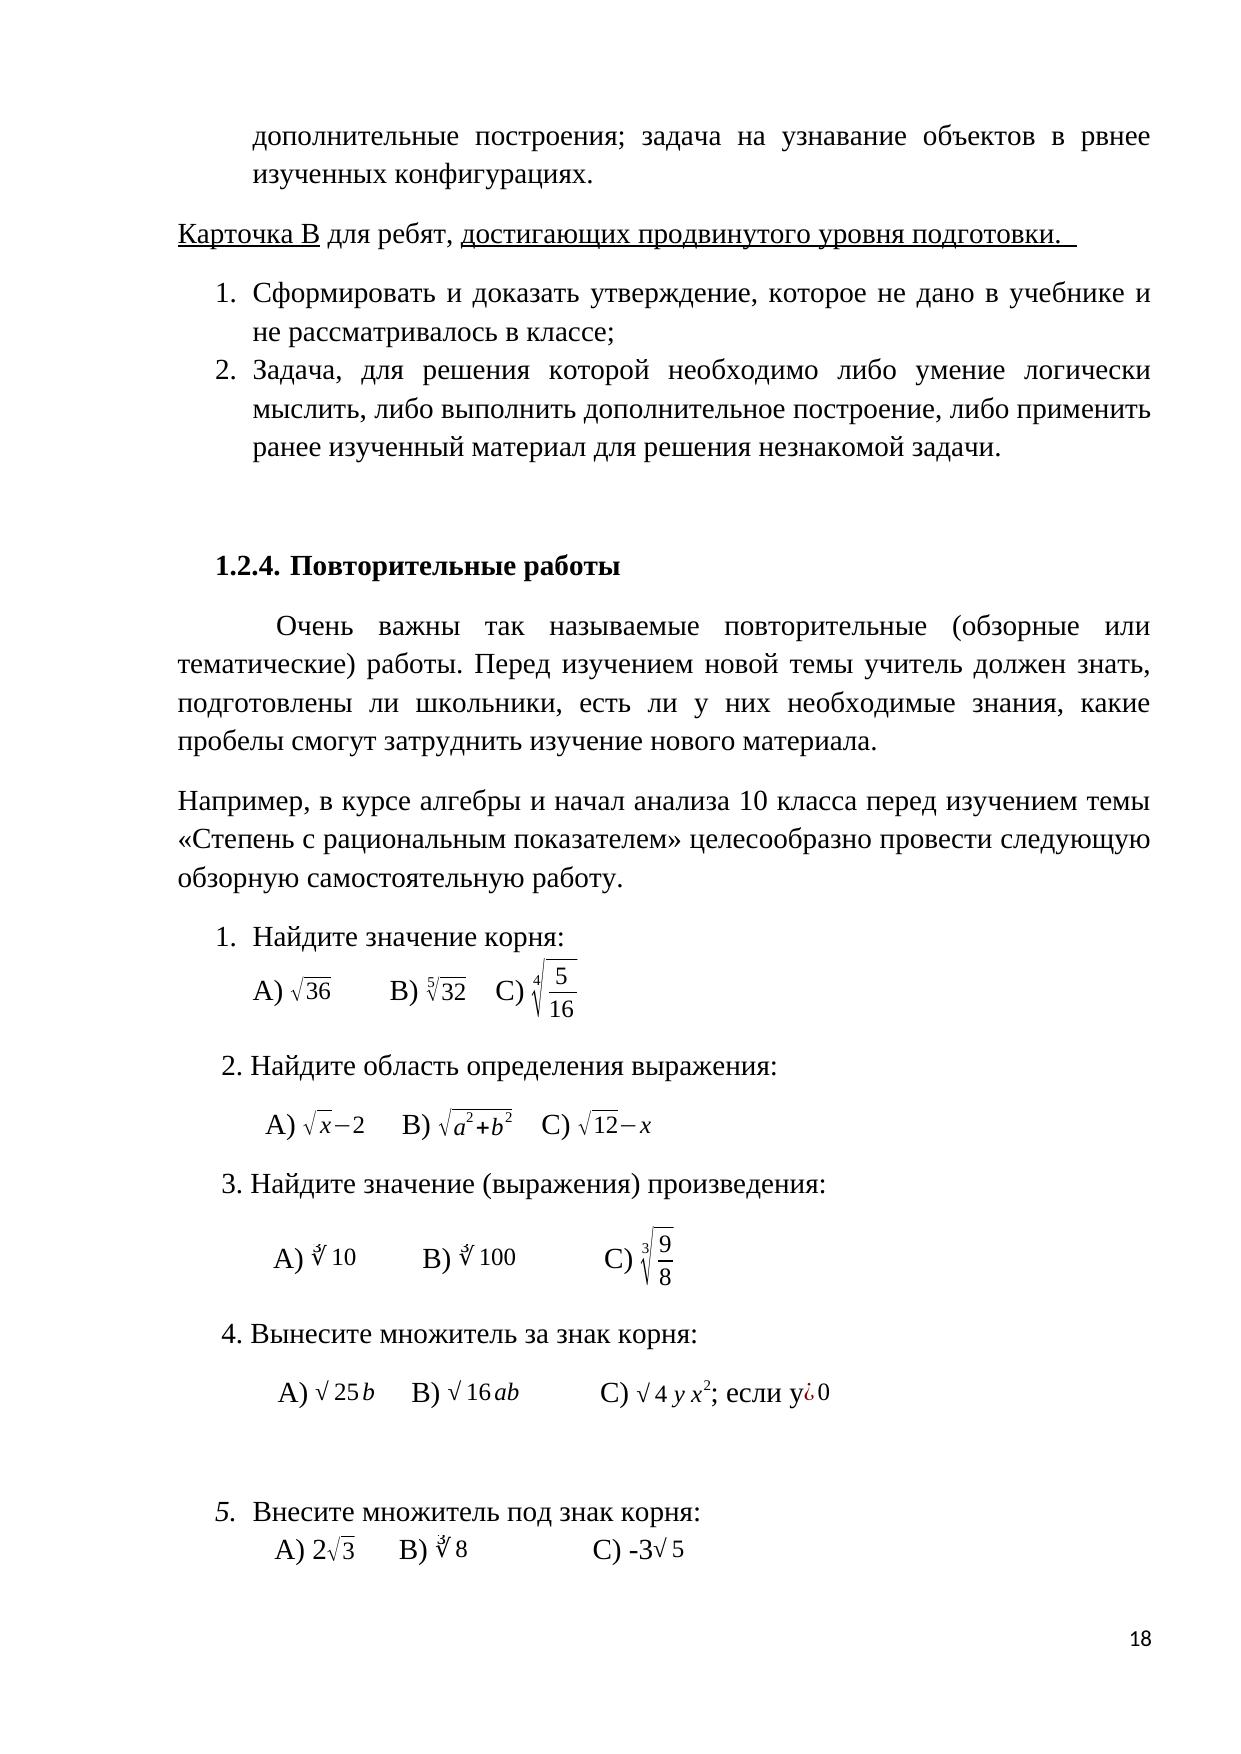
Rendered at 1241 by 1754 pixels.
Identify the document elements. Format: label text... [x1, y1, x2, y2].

text Например, в курсе алгебры и начал анализа 10 класса перед изучением темы «Степень с рациональным показателем» целесообразно провести следующую обзорную самостоятельную работу. [177, 783, 1152, 893]
text 3. Найдите значение (выражения) произведения: [177, 1166, 1152, 1200]
list А) В) С) [252, 958, 1152, 1022]
text 2. Найдите область определения выражения: [177, 1048, 1152, 1081]
list Задача, для решения которой необходимо либо умение логически мыслить, либо выполнить дополнительное построение, либо применить ранее изученный материал для решения незнакомой задачи. [215, 352, 1152, 463]
text Очень важны так называемые повторительные (обзорные или тематические) работы. Перед изучением новой темы учитель должен знать, подготовлены ли школьники, есть ли у них необходимые знания, какие пробелы смогут затруднить изучение нового материала. [177, 608, 1152, 757]
list Внесите множитель под знак корня: [215, 1494, 1152, 1527]
text Карточка В для ребят, достигающих продвинутого уровня подготовки. [177, 216, 1152, 249]
list Найдите значение корня: [215, 919, 1152, 953]
list Повторительные работы [215, 548, 1152, 582]
text А) В) С) [177, 1226, 1152, 1290]
text 4. Вынесите множитель за знак корня: [177, 1316, 1152, 1349]
text А) В) С) [177, 1107, 1152, 1141]
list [215, 118, 1152, 190]
list А) 2 В) С) -3 [252, 1532, 1152, 1566]
list Сформировать и доказать утверждение, которое не дано в учебнике и не рассматривалось в классе; [215, 275, 1152, 347]
text А) B) C) ; если y [177, 1375, 1152, 1409]
